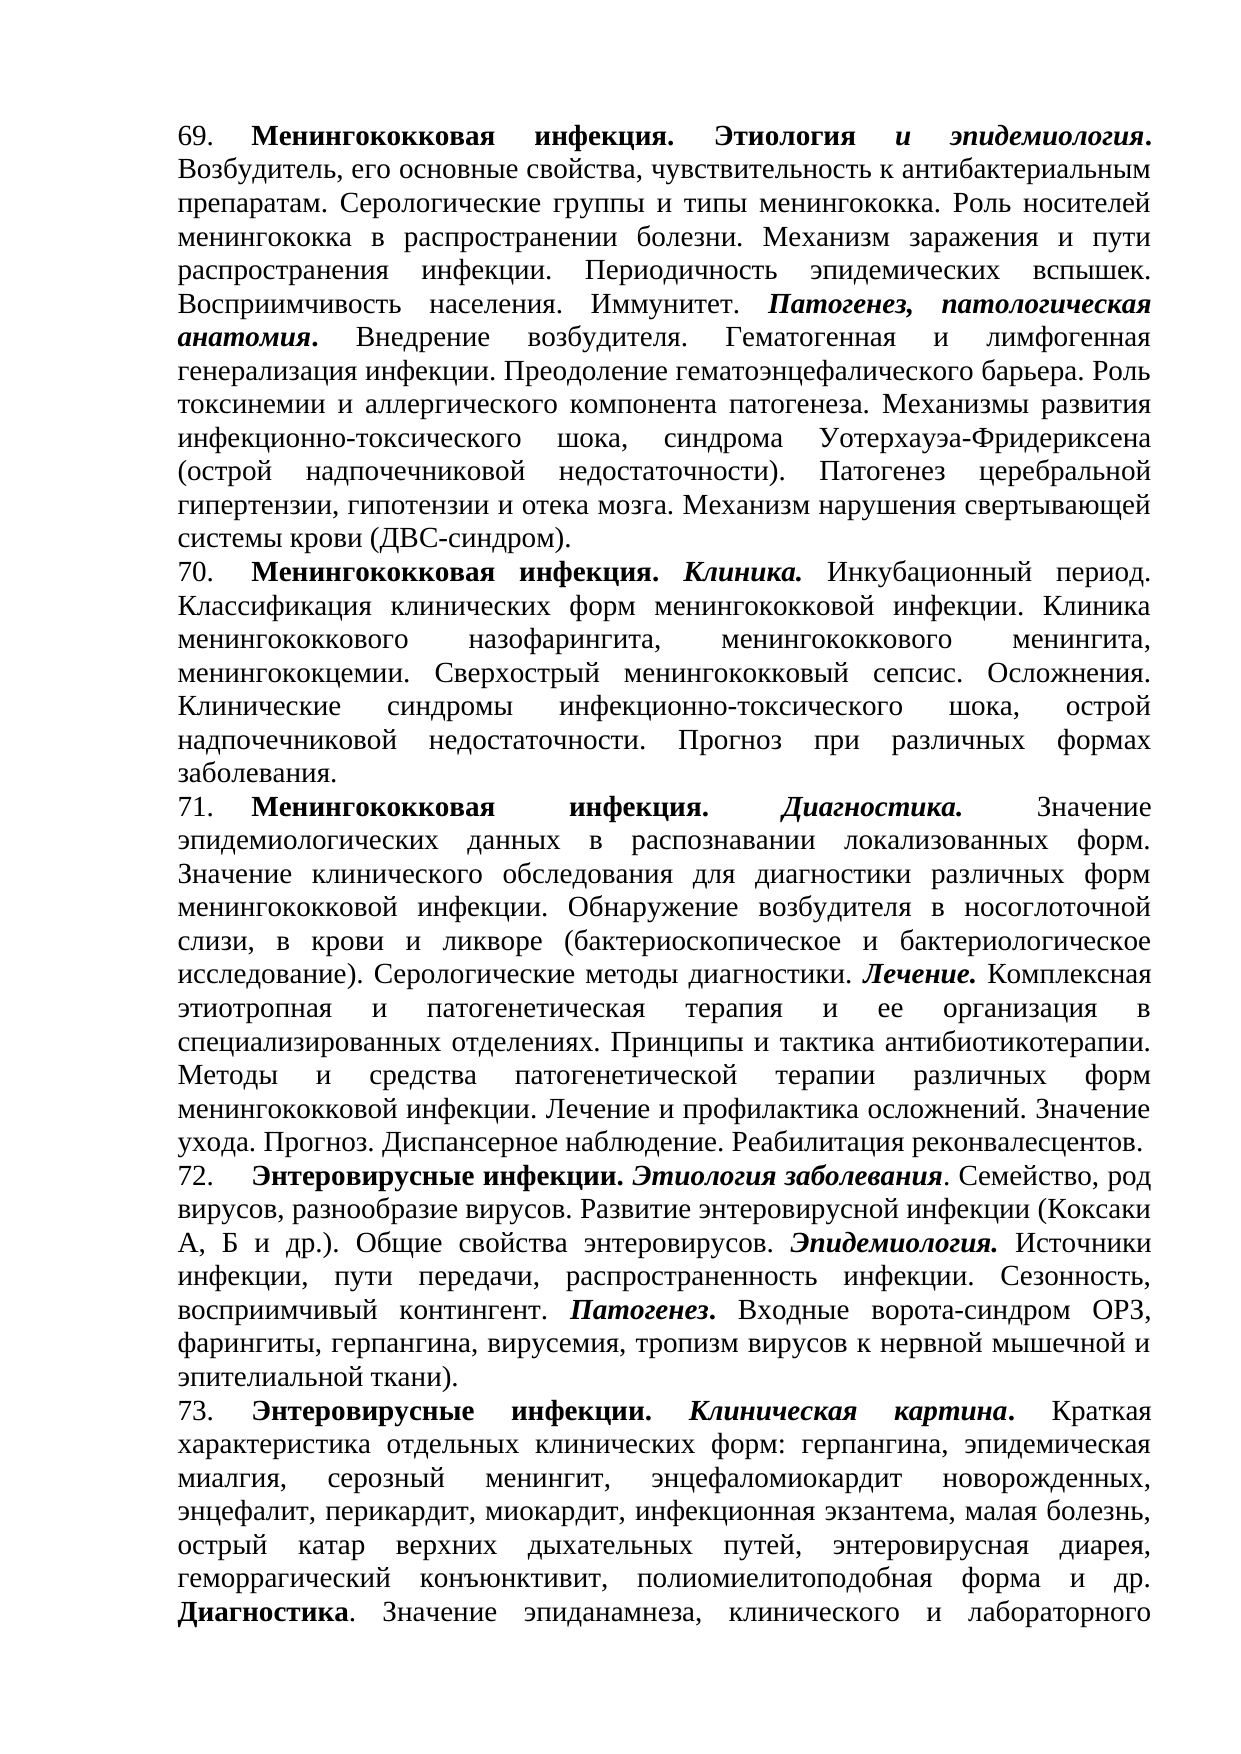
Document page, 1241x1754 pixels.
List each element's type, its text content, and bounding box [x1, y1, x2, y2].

list Менингококковая инфекция. Этиология и эпидемиология. Возбудитель, его основные свойства, чувствительность к антибактериальным препаратам. Серологические группы и типы менингококка. Роль носителей менингококка в распространении болезни. Механизм заражения и пути распространения инфекции. Периодичность эпидемических вспышек. Восприимчивость населения. Иммунитет. Патогенез, патологическая анатомия. Внедрение возбудителя. Гематогенная и лимфогенная генерализация инфекции. Преодоление гематоэнцефалического барьера. Роль токсинемии и аллергического компонента патогенеза. Механизмы развития инфекционно-токсического шока, синдрома Уотерхауэа-Фридериксена (острой надпочечниковой недостаточности). Патогенез церебральной гипертензии, гипотензии и отека мозга. Механизм нарушения свертывающей системы крови (ДВС-синдром). [177, 118, 1152, 554]
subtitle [177, 1393, 1152, 1627]
subtitle Энтеровирусные инфекции. Этиология заболевания. Семейство, род вирусов, разнообразие вирусов. Развитие энтеровирусной инфекции (Коксаки А, Б и др.). Общие свойства энтеровирусов. Эпидемиология. Источники инфекции, пути передачи, распространенность инфекции. Сезонность, восприимчивый контингент. Патогенез. Входные ворота-синдром ОРЗ, фарингиты, герпангина, вирусемия, тропизм вирусов к нервной мышечной и эпителиальной ткани). [177, 1158, 1152, 1393]
list Менингококковая инфекция. Клиника. Инкубационный период. Классификация клинических форм менингококковой инфекции. Клиника менингококкового назофарингита, менингококкового менингита, менингококцемии. Сверхострый менингококковый сепсис. Осложнения. Клинические синдромы инфекционно-токсического шока, острой надпочечниковой недостаточности. Прогноз при различных формах заболевания. [177, 554, 1152, 789]
list Менингококковая инфекция. Диагностика. Значение эпидемиологических данных в распознавании локализованных форм. Значение клинического обследования для диагностики различных форм менингококковой инфекции. Обнаружение возбудителя в носоглоточной слизи, в крови и ликворе (бактериоскопическое и бактериологическое исследование). Серологические методы диагностики. Лечение. Комплексная этиотропная и патогенетическая терапия и ее организация в специализированных отделениях. Принципы и тактика антибиотикотерапии. Методы и средства патогенетической терапии различных форм менингококковой инфекции. Лечение и профилактика осложнений. Значение ухода. Прогноз. Диспансерное наблюдение. Реабилитация реконвалесцентов. [177, 789, 1152, 1158]
